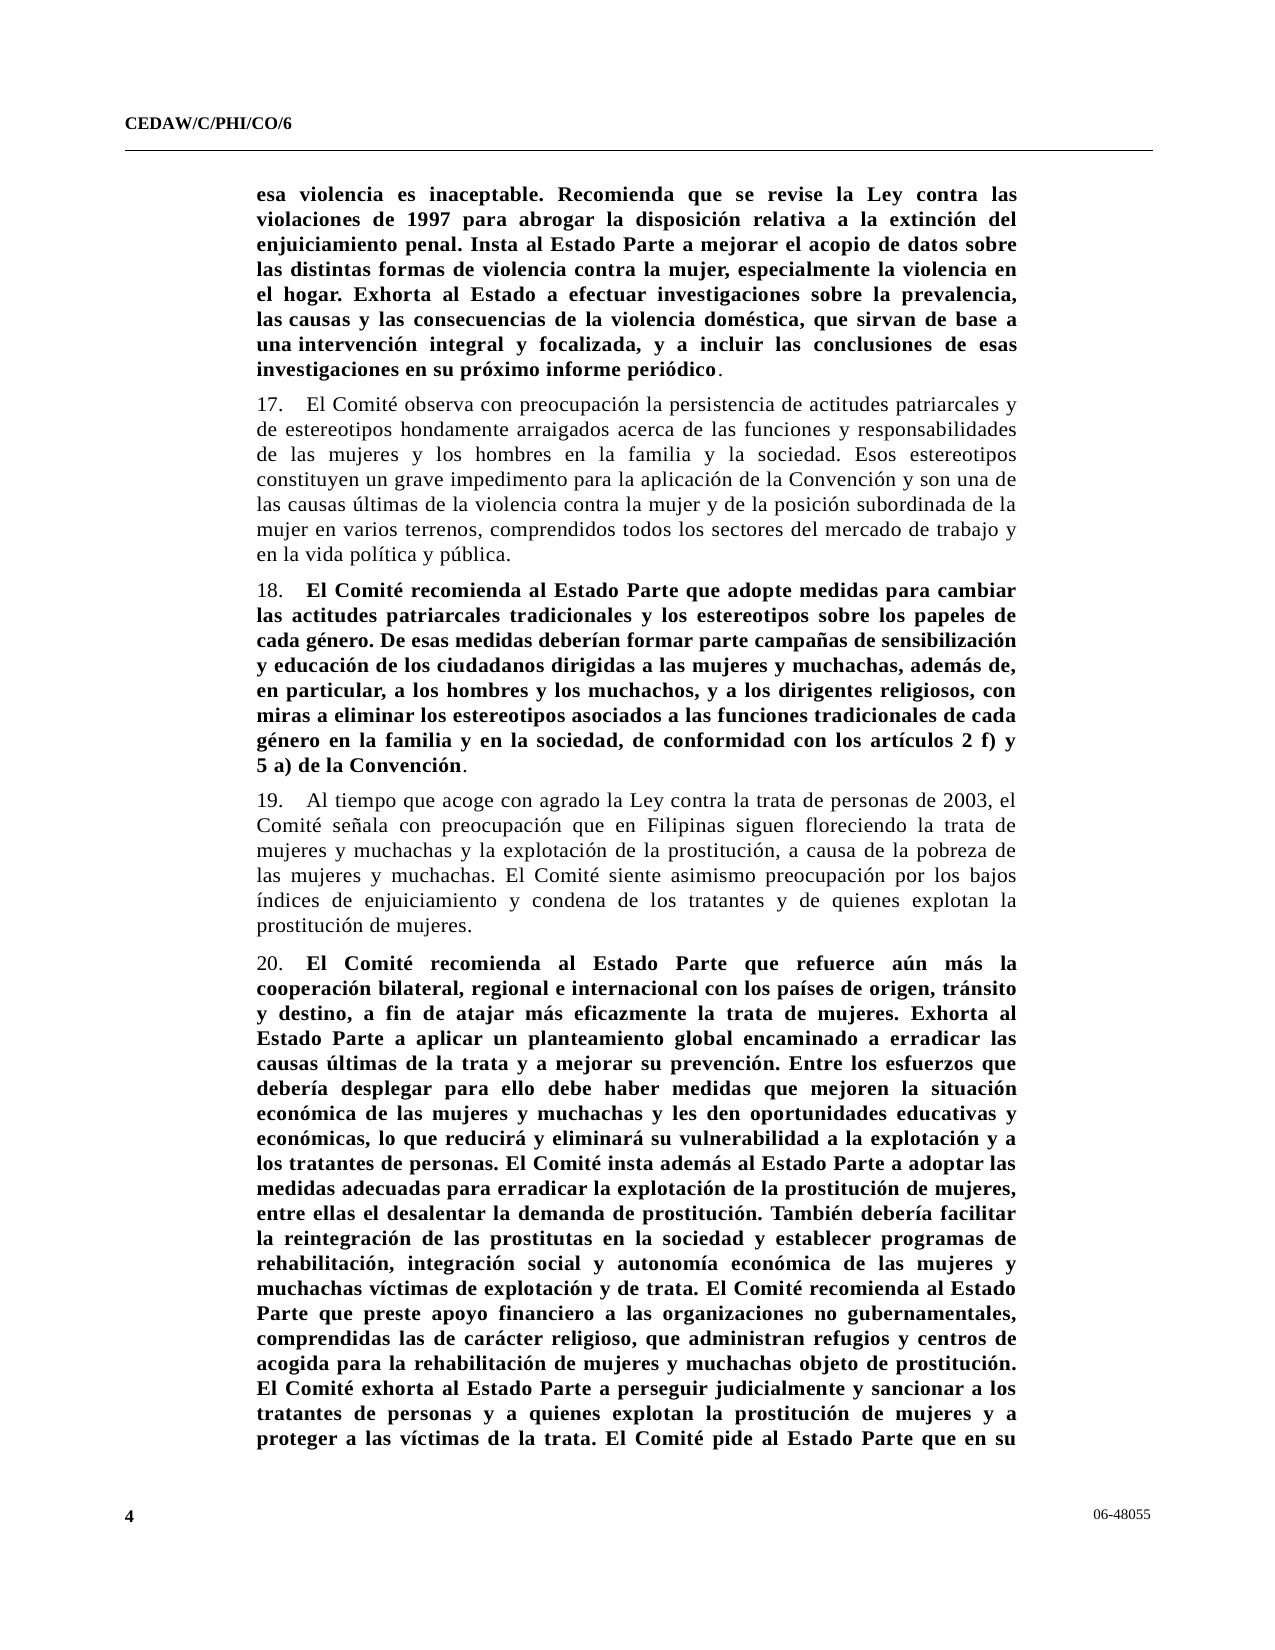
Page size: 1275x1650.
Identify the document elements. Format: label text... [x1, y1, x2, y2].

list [256, 181, 1019, 381]
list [256, 950, 1018, 1450]
list El Comité observa con preocupación la persistencia de actitudes patriarcales y de estereotipos hondamente arraigados acerca de las funciones y responsabilidades de las mujeres y los hombres en la familia y la sociedad. Esos estereotipos constituyen un grave impedimento para la aplicación de la Convención y son una de las causas últimas de la violencia contra la mujer y de la posición subordinada de la mujer en varios terrenos, comprendidos todos los sectores del mercado de trabajo y en la vida política y pública. [256, 392, 1018, 567]
list El Comité recomienda al Estado Parte que adopte medidas para cambiar las actitudes patriarcales tradicionales y los estereotipos sobre los papeles de cada género. De esas medidas deberían formar parte campañas de sensibilización y educación de los ciudadanos dirigidas a las mujeres y muchachas, además de, en particular, a los hombres y los muchachos, y a los dirigentes religiosos, con miras a eliminar los estereotipos asociados a las funciones tradicionales de cada género en la familia y en la sociedad, de conformidad con los artículos 2 f) y 5 a) de la Convención. [256, 577, 1018, 777]
list Al tiempo que acoge con agrado la Ley contra la trata de personas de 2003, el Comité señala con preocupación que en Filipinas siguen floreciendo la trata de mujeres y muchachas y la explotación de la prostitución, a causa de la pobreza de las mujeres y muchachas. El Comité siente asimismo preocupación por los bajos índices de enjuiciamiento y condena de los tratantes y de quienes explotan la prostitución de mujeres. [256, 788, 1018, 938]
